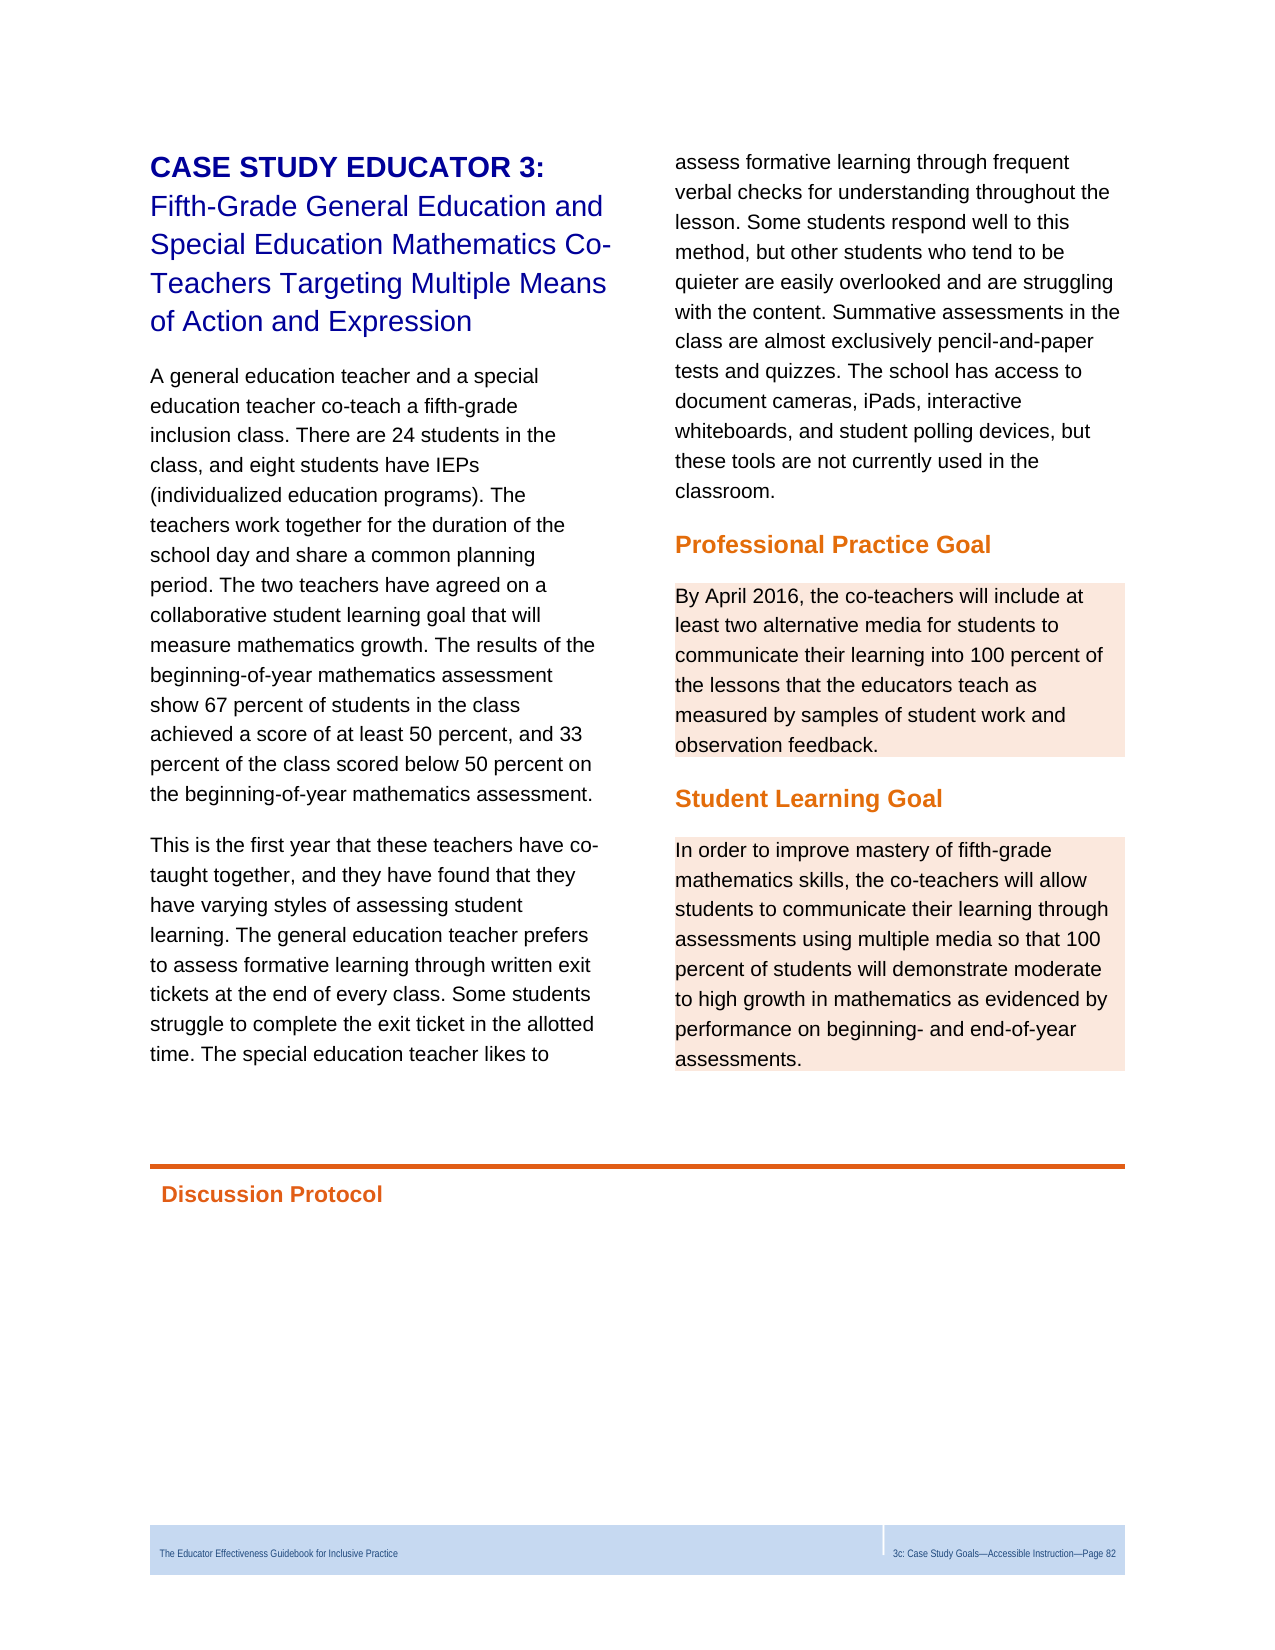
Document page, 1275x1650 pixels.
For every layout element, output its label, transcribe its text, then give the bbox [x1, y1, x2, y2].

subtitle Professional Practice Goal [675, 529, 1125, 558]
text A general education teacher and a special education teacher co-teach a fifth-grade inclusion class. There are 24 students in the class, and eight students have IEPs (individualized education programs). The teachers work together for the duration of the school day and share a common planning period. The two teachers have agreed on a collaborative student learning goal that will measure mathematics growth. The results of the beginning-of-year mathematics assessment show 67 percent of students in the class achieved a score of at least 50 percent, and 33 percent of the class scored below 50 percent on the beginning-of-year mathematics assessment. [150, 363, 600, 806]
text In order to improve mastery of fifth-grade mathematics skills, the co-teachers will allow students to communicate their learning through assessments using multiple media so that 100 percent of students will demonstrate moderate to high growth in mathematics as evidenced by performance on beginning- and end-of-year assessments. [675, 837, 1125, 1071]
table_header Discussion Protocol [150, 1169, 1125, 1221]
text This is the first year that these teachers have co-taught together, and they have found that they have varying styles of assessing student learning. The general education teacher prefers to assess formative learning through written exit tickets at the end of every class. Some students struggle to complete the exit ticket in the allotted time. The special education teacher likes to assess formative learning through frequent verbal checks for understanding throughout the lesson. Some students respond well to this method, but other students who tend to be quieter are easily overlooked and are struggling with the content. Summative assessments in the class are almost exclusively pencil-and-paper tests and quizzes. The school has access to document cameras, iPads, interactive whiteboards, and student polling devices, but these tools are not currently used in the classroom. [675, 150, 1125, 503]
subtitle CASE STUDY EDUCATOR 3: Fifth-Grade General Education and Special Education Mathematics Co-Teachers Targeting Multiple Means of Action and Expression [150, 150, 619, 338]
subtitle Student Learning Goal [675, 784, 1125, 812]
text This is the first year that these teachers have co-taught together, and they have found that they have varying styles of assessing student learning. The general education teacher prefers to assess formative learning through written exit tickets at the end of every class. Some students struggle to complete the exit ticket in the allotted time. The special education teacher likes to assess formative learning through frequent verbal checks for understanding throughout the lesson. Some students respond well to this method, but other students who tend to be quieter are easily overlooked and are struggling with the content. Summative assessments in the class are almost exclusively pencil-and-paper tests and quizzes. The school has access to document cameras, iPads, interactive whiteboards, and student polling devices, but these tools are not currently used in the classroom. [150, 833, 600, 1066]
text By April 2016, the co-teachers will include at least two alternative media for students to communicate their learning into 100 percent of the lessons that the educators teach as measured by samples of student work and observation feedback. [675, 583, 1125, 757]
